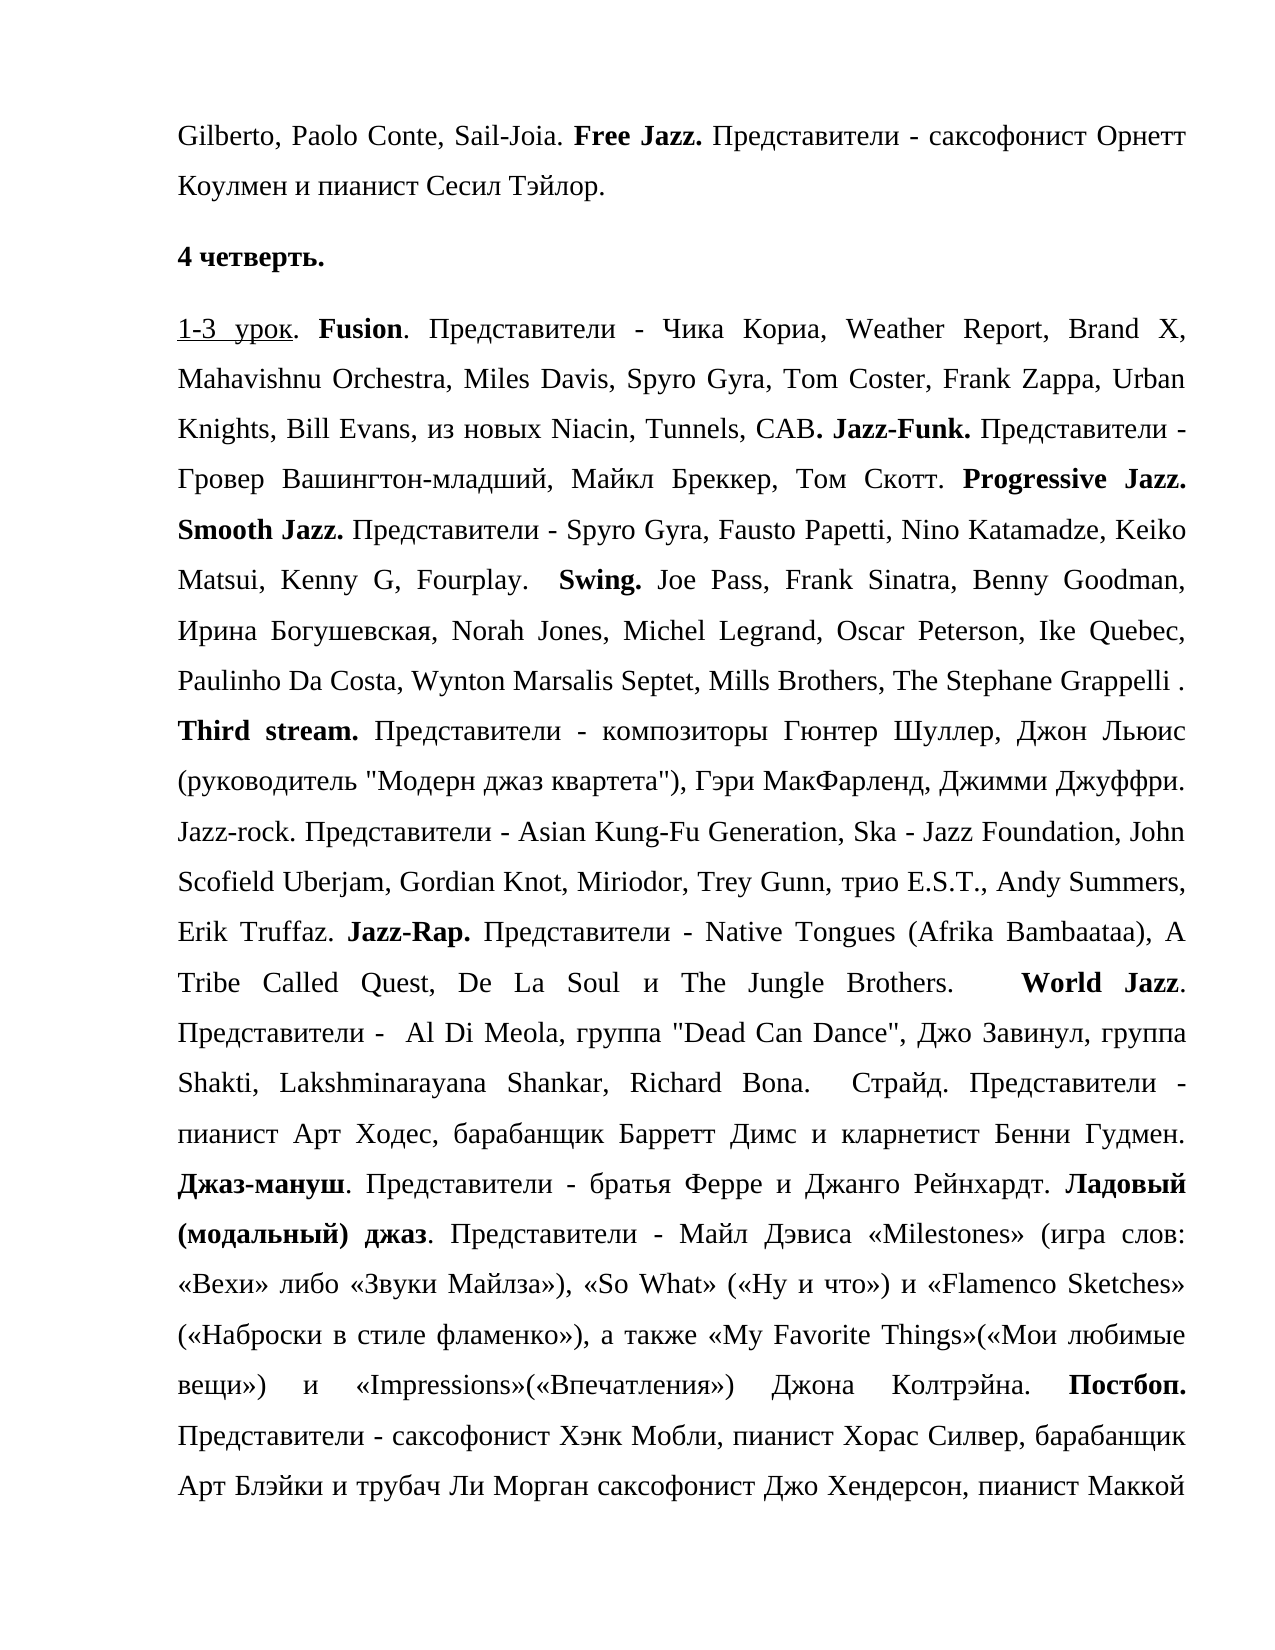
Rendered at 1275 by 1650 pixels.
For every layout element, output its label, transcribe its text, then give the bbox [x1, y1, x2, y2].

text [177, 118, 1186, 202]
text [177, 311, 1186, 1501]
text 4 четверть. [177, 239, 1186, 273]
